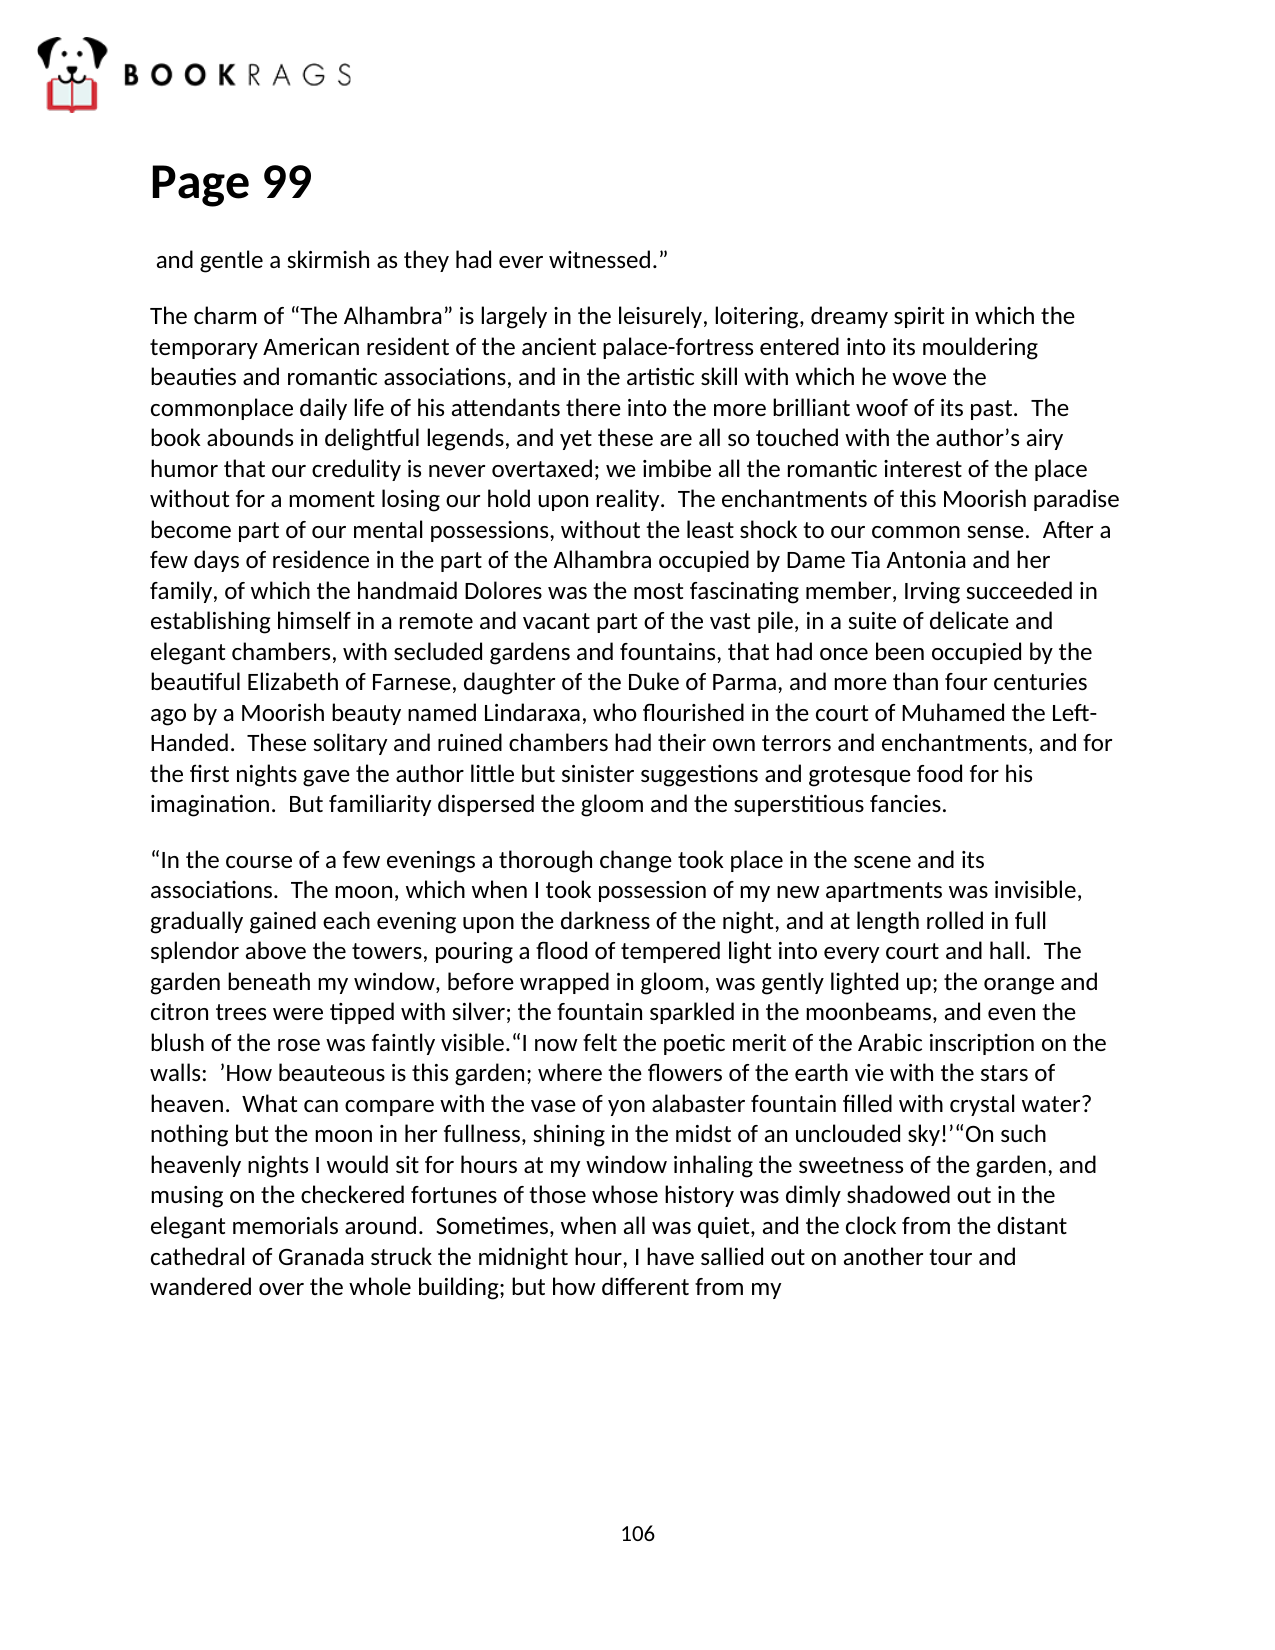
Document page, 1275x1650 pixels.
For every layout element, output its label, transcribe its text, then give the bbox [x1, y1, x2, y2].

text and gentle a skirmish as they had ever witnessed.” [150, 244, 1125, 275]
text Page 99 [150, 150, 1125, 211]
text The charm of “The Alhambra” is largely in the leisurely, loitering, dreamy spirit in which the temporary American resident of the ancient palace-fortress entered into its mouldering beauties and romantic associations, and in the artistic skill with which he wove the commonplace daily life of his attendants there into the more brilliant woof of its past. The book abounds in delightful legends, and yet these are all so touched with the author’s airy humor that our credulity is never overtaxed; we imbibe all the romantic interest of the place without for a moment losing our hold upon reality. The enchantments of this Moorish paradise become part of our mental possessions, without the least shock to our common sense. After a few days of residence in the part of the Alhambra occupied by Dame Tia Antonia and her family, of which the handmaid Dolores was the most fascinating member, Irving succeeded in establishing himself in a remote and vacant part of the vast pile, in a suite of delicate and elegant chambers, with secluded gardens and fountains, that had once been occupied by the beautiful Elizabeth of Farnese, daughter of the Duke of Parma, and more than four centuries ago by a Moorish beauty named Lindaraxa, who flourished in the court of Muhamed the Left-Handed. These solitary and ruined chambers had their own terrors and enchantments, and for the first nights gave the author little but sinister suggestions and grotesque food for his imagination. But familiarity dispersed the gloom and the superstitious fancies. [150, 300, 1125, 819]
picture [37, 37, 351, 113]
text “In the course of a few evenings a thorough change took place in the scene and its associations. The moon, which when I took possession of my new apartments was invisible, gradually gained each evening upon the darkness of the night, and at length rolled in full splendor above the towers, pouring a flood of tempered light into every court and hall. The garden beneath my window, before wrapped in gloom, was gently lighted up; the orange and citron trees were tipped with silver; the fountain sparkled in the moonbeams, and even the blush of the rose was faintly visible.“I now felt the poetic merit of the Arabic inscription on the walls: ’How beauteous is this garden; where the flowers of the earth vie with the stars of heaven. What can compare with the vase of yon alabaster fountain filled with crystal water? nothing but the moon in her fullness, shining in the midst of an unclouded sky!’“On such heavenly nights I would sit for hours at my window inhaling the sweetness of the garden, and musing on the checkered fortunes of those whose history was dimly shadowed out in the elegant memorials around. Sometimes, when all was quiet, and the clock from the distant cathedral of Granada struck the midnight hour, I have sallied out on another tour and wandered over the whole building; but how different from my [150, 844, 1125, 1302]
